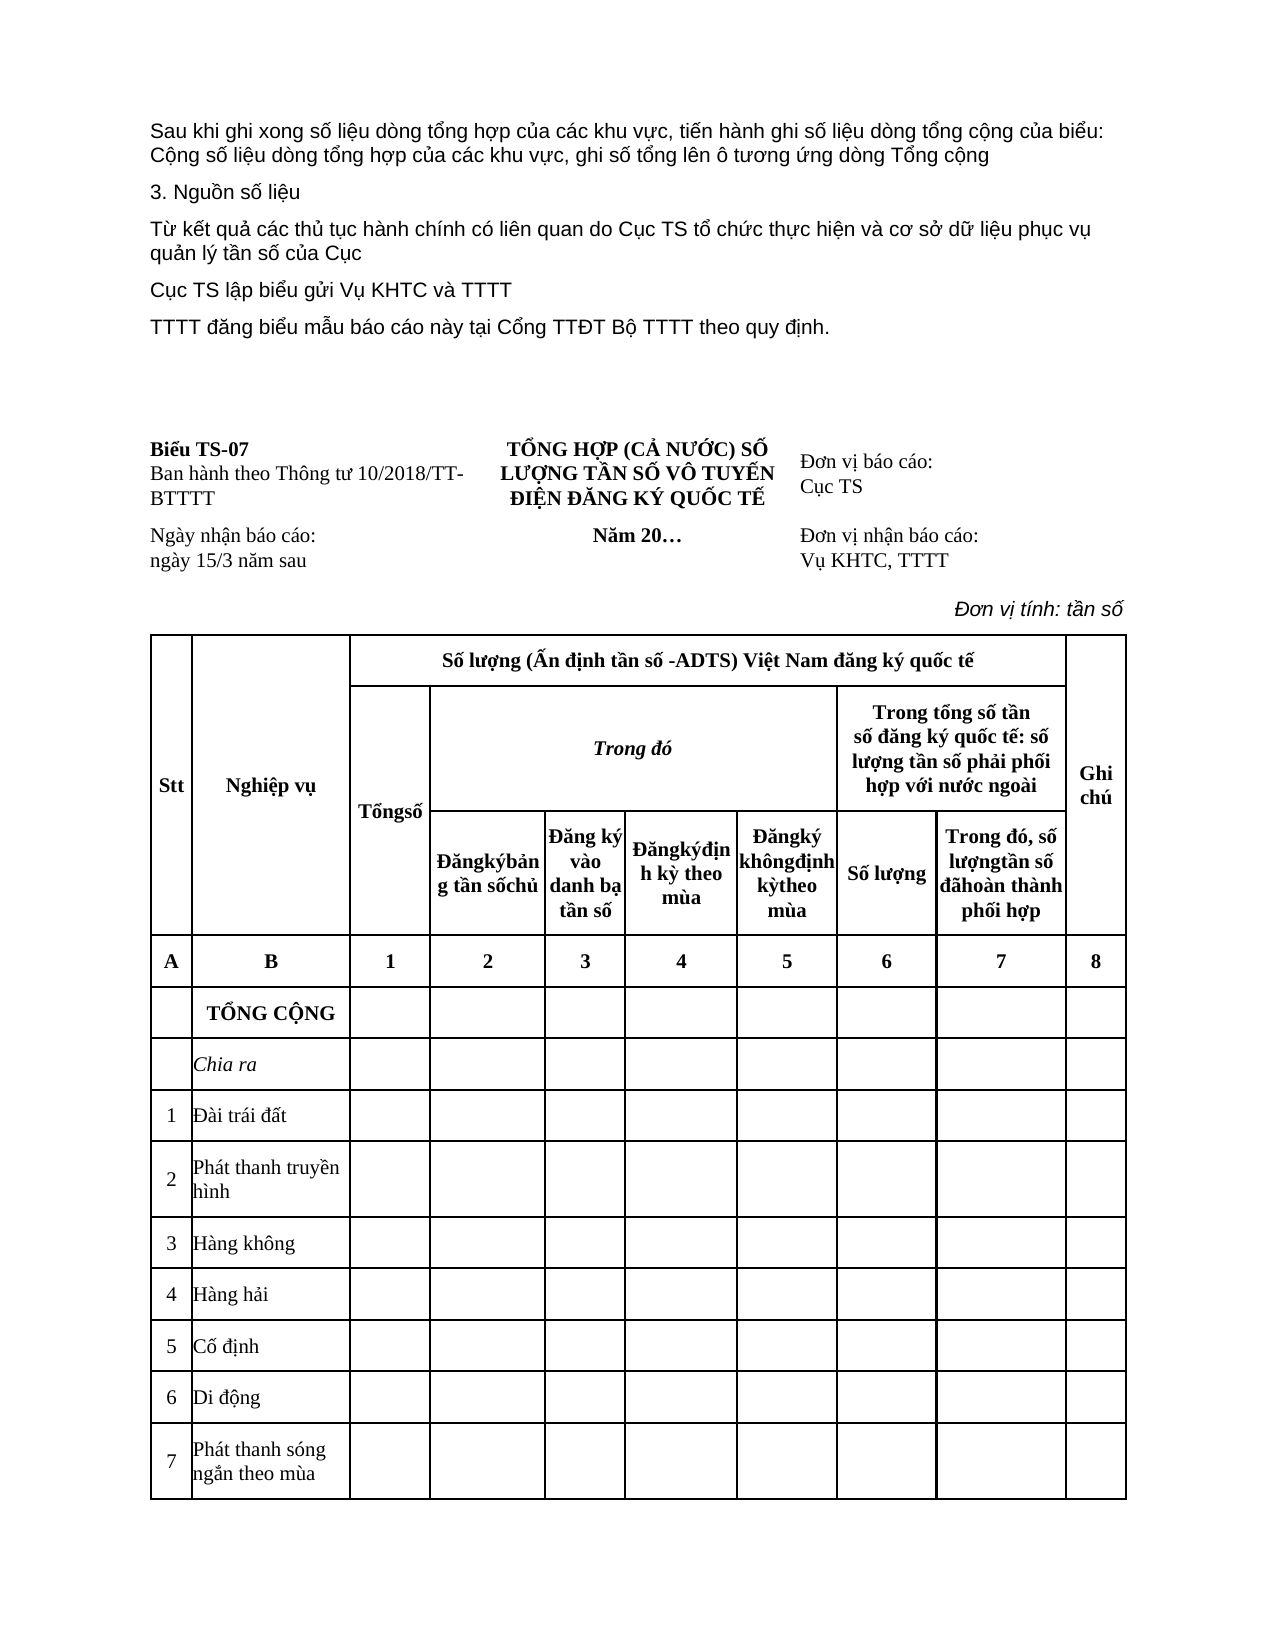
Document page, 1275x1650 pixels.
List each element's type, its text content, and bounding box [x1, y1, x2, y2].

text Đơn vị tính: tần số [150, 597, 1125, 621]
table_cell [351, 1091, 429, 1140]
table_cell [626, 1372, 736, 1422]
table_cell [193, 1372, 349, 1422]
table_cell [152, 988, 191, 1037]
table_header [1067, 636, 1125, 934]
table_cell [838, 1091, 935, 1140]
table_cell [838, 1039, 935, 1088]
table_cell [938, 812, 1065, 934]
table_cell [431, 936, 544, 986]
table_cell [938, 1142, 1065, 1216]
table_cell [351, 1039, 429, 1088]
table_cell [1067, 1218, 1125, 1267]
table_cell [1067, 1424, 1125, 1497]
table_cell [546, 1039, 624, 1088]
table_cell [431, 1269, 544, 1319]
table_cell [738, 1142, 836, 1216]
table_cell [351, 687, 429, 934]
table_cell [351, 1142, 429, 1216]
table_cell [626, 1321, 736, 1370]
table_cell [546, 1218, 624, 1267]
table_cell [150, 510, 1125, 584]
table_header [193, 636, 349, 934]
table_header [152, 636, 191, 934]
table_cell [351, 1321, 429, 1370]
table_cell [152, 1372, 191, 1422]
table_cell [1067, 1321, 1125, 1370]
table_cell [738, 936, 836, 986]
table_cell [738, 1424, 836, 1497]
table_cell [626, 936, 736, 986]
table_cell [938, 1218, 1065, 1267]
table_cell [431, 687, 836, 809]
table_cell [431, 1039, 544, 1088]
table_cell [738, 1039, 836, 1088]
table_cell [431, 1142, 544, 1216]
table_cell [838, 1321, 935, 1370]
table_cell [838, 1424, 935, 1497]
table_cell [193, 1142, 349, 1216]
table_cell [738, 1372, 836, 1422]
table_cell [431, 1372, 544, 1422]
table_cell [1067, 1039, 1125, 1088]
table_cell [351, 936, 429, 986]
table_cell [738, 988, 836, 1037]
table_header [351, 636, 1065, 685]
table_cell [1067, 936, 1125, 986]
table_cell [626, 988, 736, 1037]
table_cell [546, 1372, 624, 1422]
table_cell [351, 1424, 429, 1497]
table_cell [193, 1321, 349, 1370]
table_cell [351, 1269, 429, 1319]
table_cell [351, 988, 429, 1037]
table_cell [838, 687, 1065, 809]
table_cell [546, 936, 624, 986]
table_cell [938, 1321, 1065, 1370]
text TTTT đăng biểu mẫu báo cáo này tại Cổng TTĐT Bộ TTTT theo quy định. [150, 314, 1125, 339]
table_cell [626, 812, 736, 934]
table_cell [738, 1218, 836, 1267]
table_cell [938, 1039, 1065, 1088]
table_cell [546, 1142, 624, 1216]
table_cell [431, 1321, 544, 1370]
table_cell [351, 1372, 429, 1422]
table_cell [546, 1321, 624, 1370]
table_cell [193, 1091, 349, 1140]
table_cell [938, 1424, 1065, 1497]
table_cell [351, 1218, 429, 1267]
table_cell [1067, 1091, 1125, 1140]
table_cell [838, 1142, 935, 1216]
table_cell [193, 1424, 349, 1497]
text Sau khi ghi xong số liệu dòng tổng hợp của các khu vực, tiến hành ghi số liệu dòng tổng cộng của biểu: Cộng số liệu dòng tổng hợp của các khu vực, ghi số tổng lên ô tương ứng dòng Tổng cộng [150, 118, 1125, 167]
text 3. Nguồn số liệu [150, 179, 1125, 204]
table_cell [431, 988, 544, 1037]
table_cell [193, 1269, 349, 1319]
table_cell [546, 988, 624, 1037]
text Từ kết quả các thủ tục hành chính có liên quan do Cục TS tổ chức thực hiện và cơ sở dữ liệu phục vụ quản lý tần số của Cục [150, 216, 1125, 265]
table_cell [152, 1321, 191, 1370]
text Cục TS lập biểu gửi Vụ KHTC và TTTT [150, 278, 1125, 302]
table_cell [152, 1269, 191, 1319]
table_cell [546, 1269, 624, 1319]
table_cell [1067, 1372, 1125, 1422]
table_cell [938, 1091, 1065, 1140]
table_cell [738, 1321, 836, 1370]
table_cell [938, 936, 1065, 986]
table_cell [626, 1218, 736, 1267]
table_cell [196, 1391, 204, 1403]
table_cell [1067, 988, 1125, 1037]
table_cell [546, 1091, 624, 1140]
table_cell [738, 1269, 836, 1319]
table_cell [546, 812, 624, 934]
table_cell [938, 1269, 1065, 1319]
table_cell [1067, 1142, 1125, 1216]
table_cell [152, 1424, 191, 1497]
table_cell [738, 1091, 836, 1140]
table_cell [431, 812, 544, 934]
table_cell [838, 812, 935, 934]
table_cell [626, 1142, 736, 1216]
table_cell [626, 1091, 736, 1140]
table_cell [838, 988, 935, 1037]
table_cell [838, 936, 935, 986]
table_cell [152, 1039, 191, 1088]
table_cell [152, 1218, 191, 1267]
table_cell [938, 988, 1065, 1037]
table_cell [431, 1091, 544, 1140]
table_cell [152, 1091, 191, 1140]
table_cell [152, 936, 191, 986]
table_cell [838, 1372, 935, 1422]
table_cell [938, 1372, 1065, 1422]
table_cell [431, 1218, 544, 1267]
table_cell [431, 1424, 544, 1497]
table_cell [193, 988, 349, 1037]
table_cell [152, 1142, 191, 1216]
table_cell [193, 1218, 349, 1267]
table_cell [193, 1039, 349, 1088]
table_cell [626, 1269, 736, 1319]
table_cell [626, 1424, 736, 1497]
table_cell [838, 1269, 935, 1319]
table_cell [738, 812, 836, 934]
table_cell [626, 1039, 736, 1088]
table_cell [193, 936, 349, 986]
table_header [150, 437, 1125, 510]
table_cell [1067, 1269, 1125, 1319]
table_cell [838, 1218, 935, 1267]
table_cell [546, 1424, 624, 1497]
